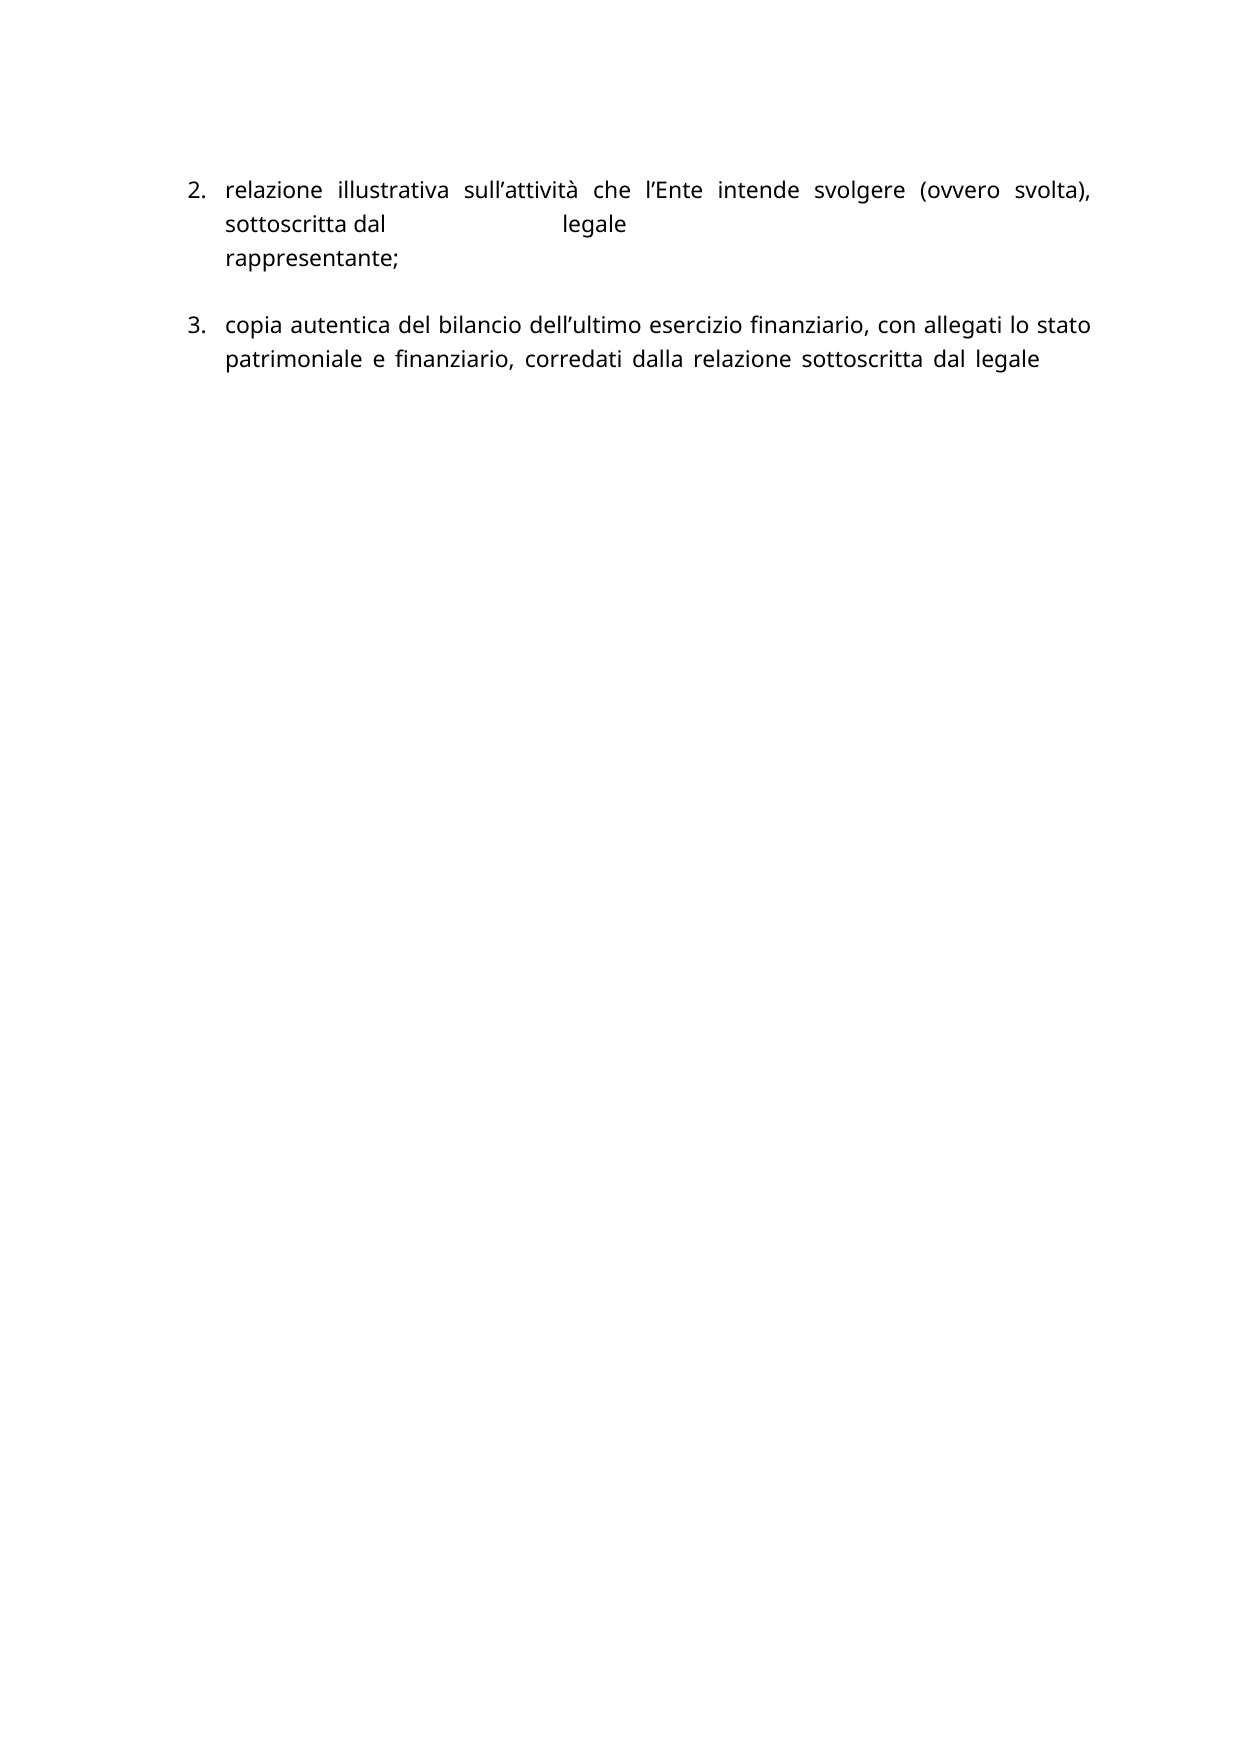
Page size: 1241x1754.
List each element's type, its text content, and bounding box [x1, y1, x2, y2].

list relazione illustrativa sull’attività che l’Ente intende svolgere (ovvero svolta), sottoscritta dal legale rappresentante; [187, 174, 1091, 273]
list copia autentica del bilancio dell’ultimo esercizio finanziario, con allegati lo stato patrimoniale e finanziario, corredati dalla relazione sottoscritta dal legale [187, 309, 1091, 374]
